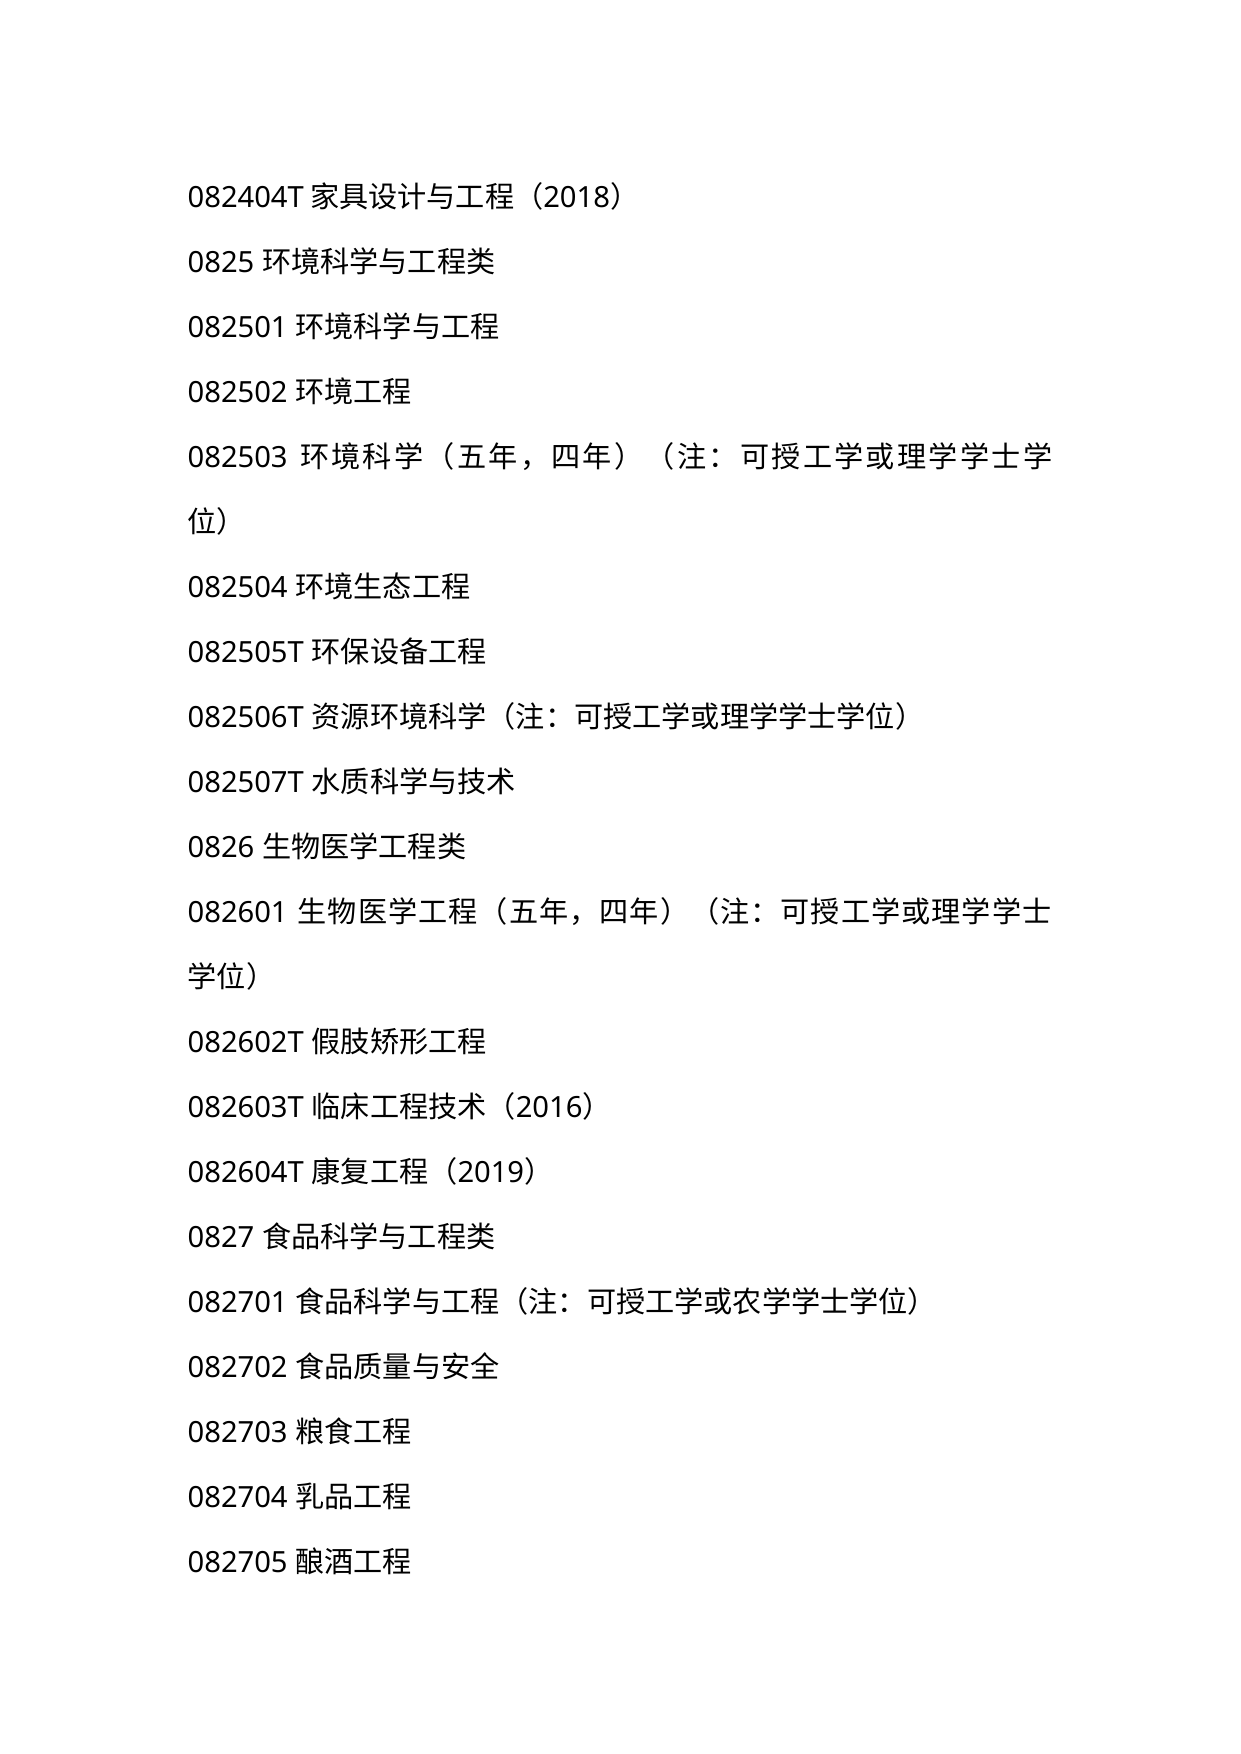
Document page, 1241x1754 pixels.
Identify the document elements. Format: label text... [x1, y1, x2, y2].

text 082601 生物医学工程（五年，四年）（注：可授工学或理学学士学位） [187, 877, 1053, 1007]
text 0825 环境科学与工程类 [187, 227, 1053, 292]
text 0826 生物医学工程类 [187, 812, 1053, 877]
text 082502 环境工程 [187, 357, 1053, 422]
text 082705 酿酒工程 [187, 1527, 1053, 1592]
text 082703 粮食工程 [187, 1397, 1053, 1462]
text 082404T家具设计与工程（2018） [187, 162, 1053, 227]
text 082604T 康复工程（2019） [187, 1137, 1053, 1202]
text 082603T 临床工程技术（2016） [187, 1072, 1053, 1137]
text 082506T 资源环境科学（注：可授工学或理学学士学位） [187, 682, 1053, 747]
text 082507T 水质科学与技术 [187, 747, 1053, 812]
text 082504 环境生态工程 [187, 552, 1053, 617]
text 082501 环境科学与工程 [187, 292, 1053, 357]
text 082701 食品科学与工程（注：可授工学或农学学士学位） [187, 1267, 1053, 1332]
text 082505T 环保设备工程 [187, 617, 1053, 682]
text 082503 环境科学（五年，四年）（注：可授工学或理学学士学位） [187, 422, 1053, 552]
text 0827 食品科学与工程类 [187, 1202, 1053, 1267]
text 082702 食品质量与安全 [187, 1332, 1053, 1397]
text 082704 乳品工程 [187, 1462, 1053, 1527]
text 082602T 假肢矫形工程 [187, 1007, 1053, 1072]
